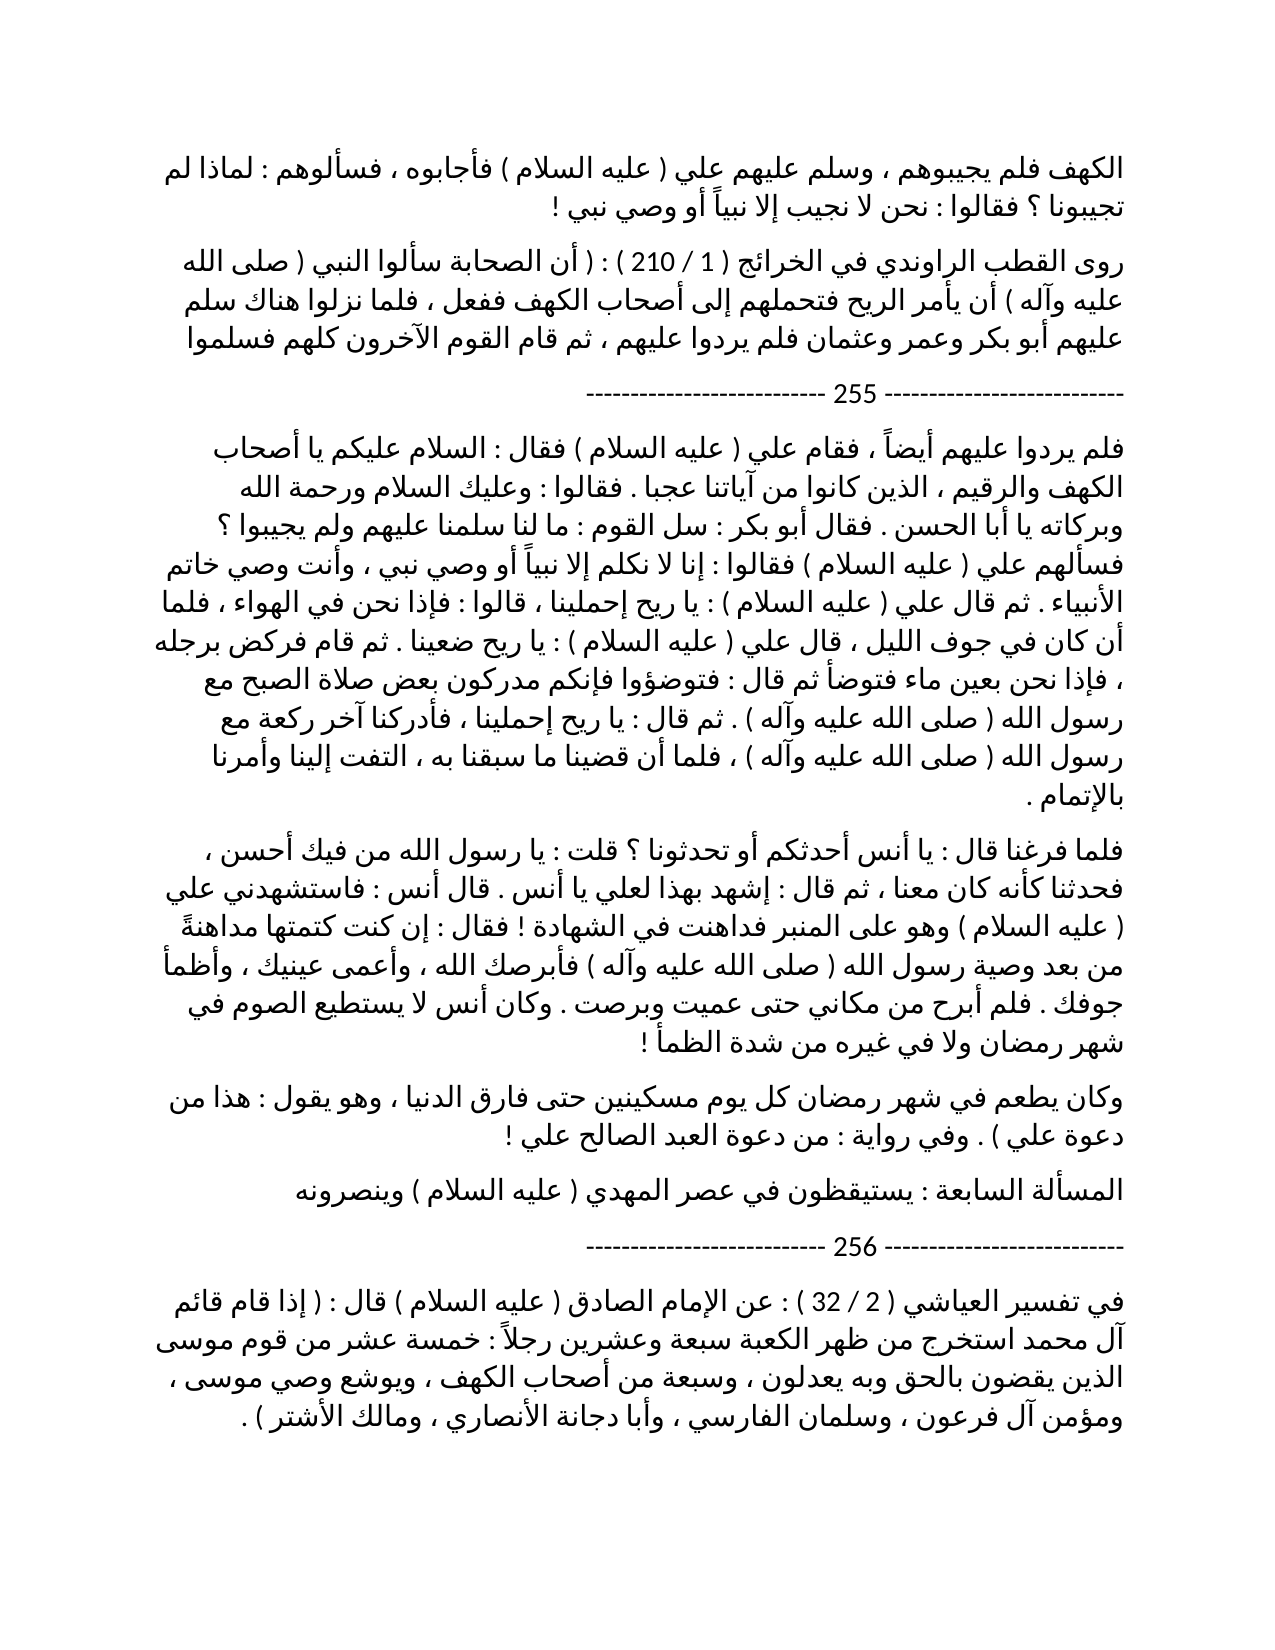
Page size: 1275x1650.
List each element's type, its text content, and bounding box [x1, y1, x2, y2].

text في تفسير العياشي ( 2 / 32 ) : عن الإمام الصادق ( عليه السلام ) قال : ( إذا قام قائم آل محمد استخرج من ظهر الكعبة سبعة وعشرين رجلاً : خمسة عشر من قوم موسى الذين يقضون بالحق وبه يعدلون ، وسبعة من أصحاب الكهف ، ويوشع وصي موسى ، ومؤمن آل فرعون ، وسلمان الفارسي ، وأبا دجانة الأنصاري ، ومالك الأشتر ) . [150, 1283, 1125, 1434]
text روى القطب الراوندي في الخرائج ( 1 / 210 ) : ( أن الصحابة سألوا النبي ( صلى الله عليه وآله ) أن يأمر الريح فتحملهم إلى أصحاب الكهف ففعل ، فلما نزلوا هناك سلم عليهم أبو بكر وعمر وعثمان فلم يردوا عليهم ، ثم قام القوم الآخرون كلهم فسلموا [150, 243, 1125, 356]
text المسألة السابعة : يستيقظون في عصر المهدي ( عليه السلام ) وينصرونه [150, 1172, 1125, 1208]
text فلما فرغنا قال : يا أنس أحدثكم أو تحدثونا ؟ قلت : يا رسول الله من فيك أحسن ، فحدثنا كأنه كان معنا ، ثم قال : إشهد بهذا لعلي يا أنس . قال أنس : فاستشهدني علي ( عليه السلام ) وهو على المنبر فداهنت في الشهادة ! فقال : إن كنت كتمتها مداهنةً من بعد وصية رسول الله ( صلى الله عليه وآله ) فأبرصك الله ، وأعمى عينيك ، وأظمأ جوفك . فلم أبرح من مكاني حتى عميت وبرصت . وكان أنس لا يستطيع الصوم في شهر رمضان ولا في غيره من شدة الظمأ ! [150, 832, 1125, 1059]
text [150, 150, 1125, 224]
text فلم يردوا عليهم أيضاً ، فقام علي ( عليه السلام ) فقال : السلام عليكم يا أصحاب الكهف والرقيم ، الذين كانوا من آياتنا عجبا . فقالوا : وعليك السلام ورحمة الله وبركاته يا أبا الحسن . فقال أبو بكر : سل القوم : ما لنا سلمنا عليهم ولم يجيبوا ؟ فسألهم علي ( عليه السلام ) فقالوا : إنا لا نكلم إلا نبياً أو وصي نبي ، وأنت وصي خاتم الأنبياء . ثم قال علي ( عليه السلام ) : يا ريح إحملينا ، قالوا : فإذا نحن في الهواء ، فلما أن كان في جوف الليل ، قال علي ( عليه السلام ) : يا ريح ضعينا . ثم قام فركض برجله ، فإذا نحن بعين ماء فتوضأ ثم قال : فتوضؤوا فإنكم مدركون بعض صلاة الصبح مع رسول الله ( صلى الله عليه وآله ) . ثم قال : يا ريح إحملينا ، فأدركنا آخر ركعة مع رسول الله ( صلى الله عليه وآله ) ، فلما أن قضينا ما سبقنا به ، التفت إلينا وأمرنا بالإتمام . [150, 431, 1125, 812]
text --------------------------- 256 --------------------------- [150, 1228, 1125, 1263]
text وكان يطعم في شهر رمضان كل يوم مسكينين حتى فارق الدنيا ، وهو يقول : هذا من دعوة علي ) . وفي رواية : من دعوة العبد الصالح علي ! [150, 1079, 1125, 1153]
text --------------------------- 255 --------------------------- [150, 376, 1125, 411]
